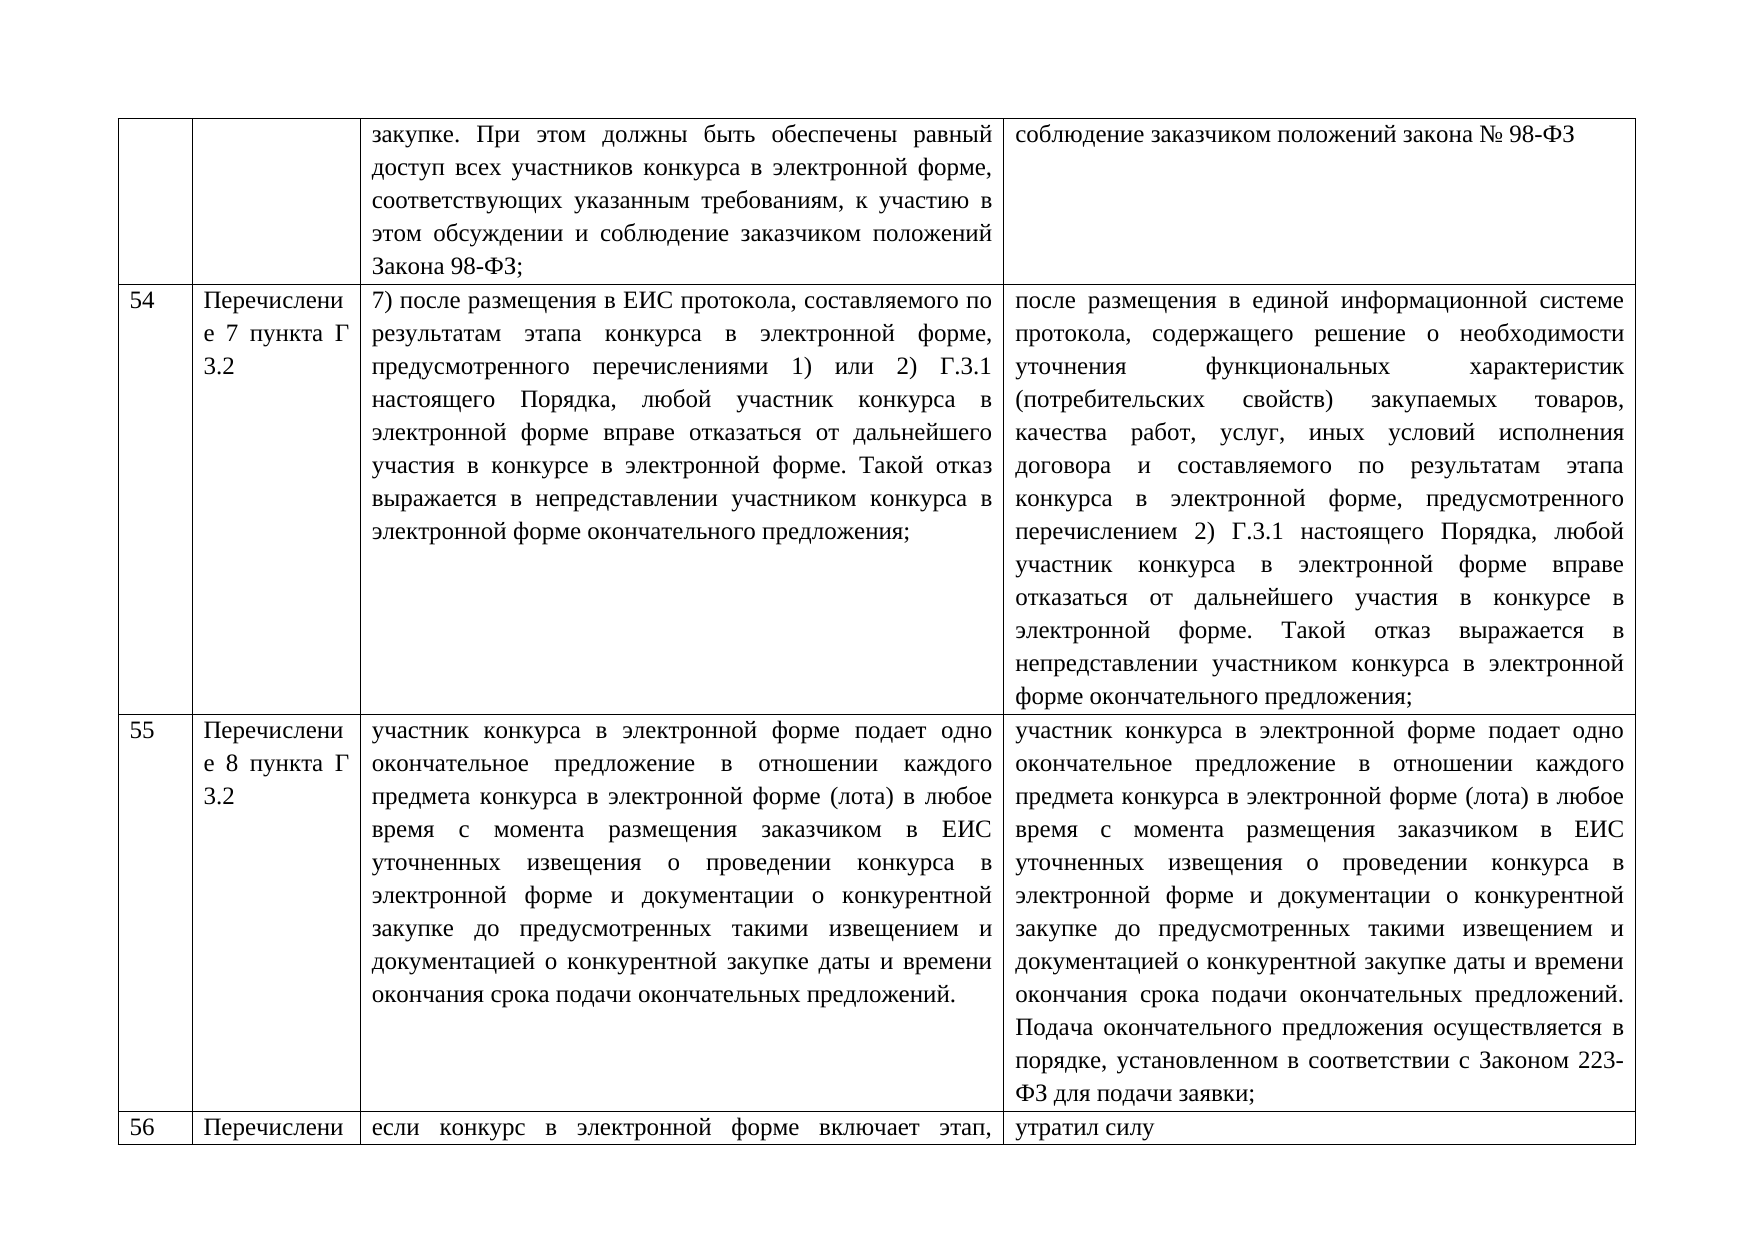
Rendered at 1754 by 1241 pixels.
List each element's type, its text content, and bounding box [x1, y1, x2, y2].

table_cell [361, 119, 1003, 284]
table_cell 7) после размещения в ЕИС протокола, составляемого по результатам этапа конкурса в электронной форме, предусмотренного перечислениями 1) или 2) Г.3.1 настоящего Порядка, любой участник конкурса в электронной форме вправе отказаться от дальнейшего участия в конкурсе в электронной форме. Такой отказ выражается в непредставлении участником конкурса в электронной форме окончательного предложения; [361, 285, 1003, 714]
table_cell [193, 119, 360, 284]
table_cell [361, 1112, 1003, 1144]
table_cell после размещения в единой информационной системе протокола, содержащего решение о необходимости уточнения функциональных характеристик (потребительских свойств) закупаемых товаров, качества работ, услуг, иных условий исполнения договора и составляемого по результатам этапа конкурса в электронной форме, предусмотренного перечислением 2) Г.3.1 настоящего Порядка, любой участник конкурса в электронной форме вправе отказаться от дальнейшего участия в конкурсе в электронной форме. Такой отказ выражается в непредставлении участником конкурса в электронной форме окончательного предложения; [1004, 285, 1635, 714]
table_cell утратил силу [1004, 1112, 1635, 1144]
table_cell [1004, 119, 1635, 284]
table_cell 54 [119, 285, 192, 714]
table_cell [193, 1112, 360, 1144]
table_cell 56 [119, 1112, 192, 1144]
table_cell Перечисление 8 пункта Г 3.2 [193, 715, 360, 1111]
table_cell участник конкурса в электронной форме подает одно окончательное предложение в отношении каждого предмета конкурса в электронной форме (лота) в любое время с момента размещения заказчиком в ЕИС уточненных извещения о проведении конкурса в электронной форме и документации о конкурентной закупке до предусмотренных такими извещением и документацией о конкурентной закупке даты и времени окончания срока подачи окончательных предложений. [361, 715, 1003, 1111]
table_cell Перечисление 7 пункта Г 3.2 [193, 285, 360, 714]
table_cell участник конкурса в электронной форме подает одно окончательное предложение в отношении каждого предмета конкурса в электронной форме (лота) в любое время с момента размещения заказчиком в ЕИС уточненных извещения о проведении конкурса в электронной форме и документации о конкурентной закупке до предусмотренных такими извещением и документацией о конкурентной закупке даты и времени окончания срока подачи окончательных предложений. Подача окончательного предложения осуществляется в порядке, установленном в соответствии с Законом 223-ФЗ для подачи заявки; [1004, 715, 1635, 1111]
table_cell 55 [119, 715, 192, 1111]
table_cell 53 [119, 119, 192, 284]
